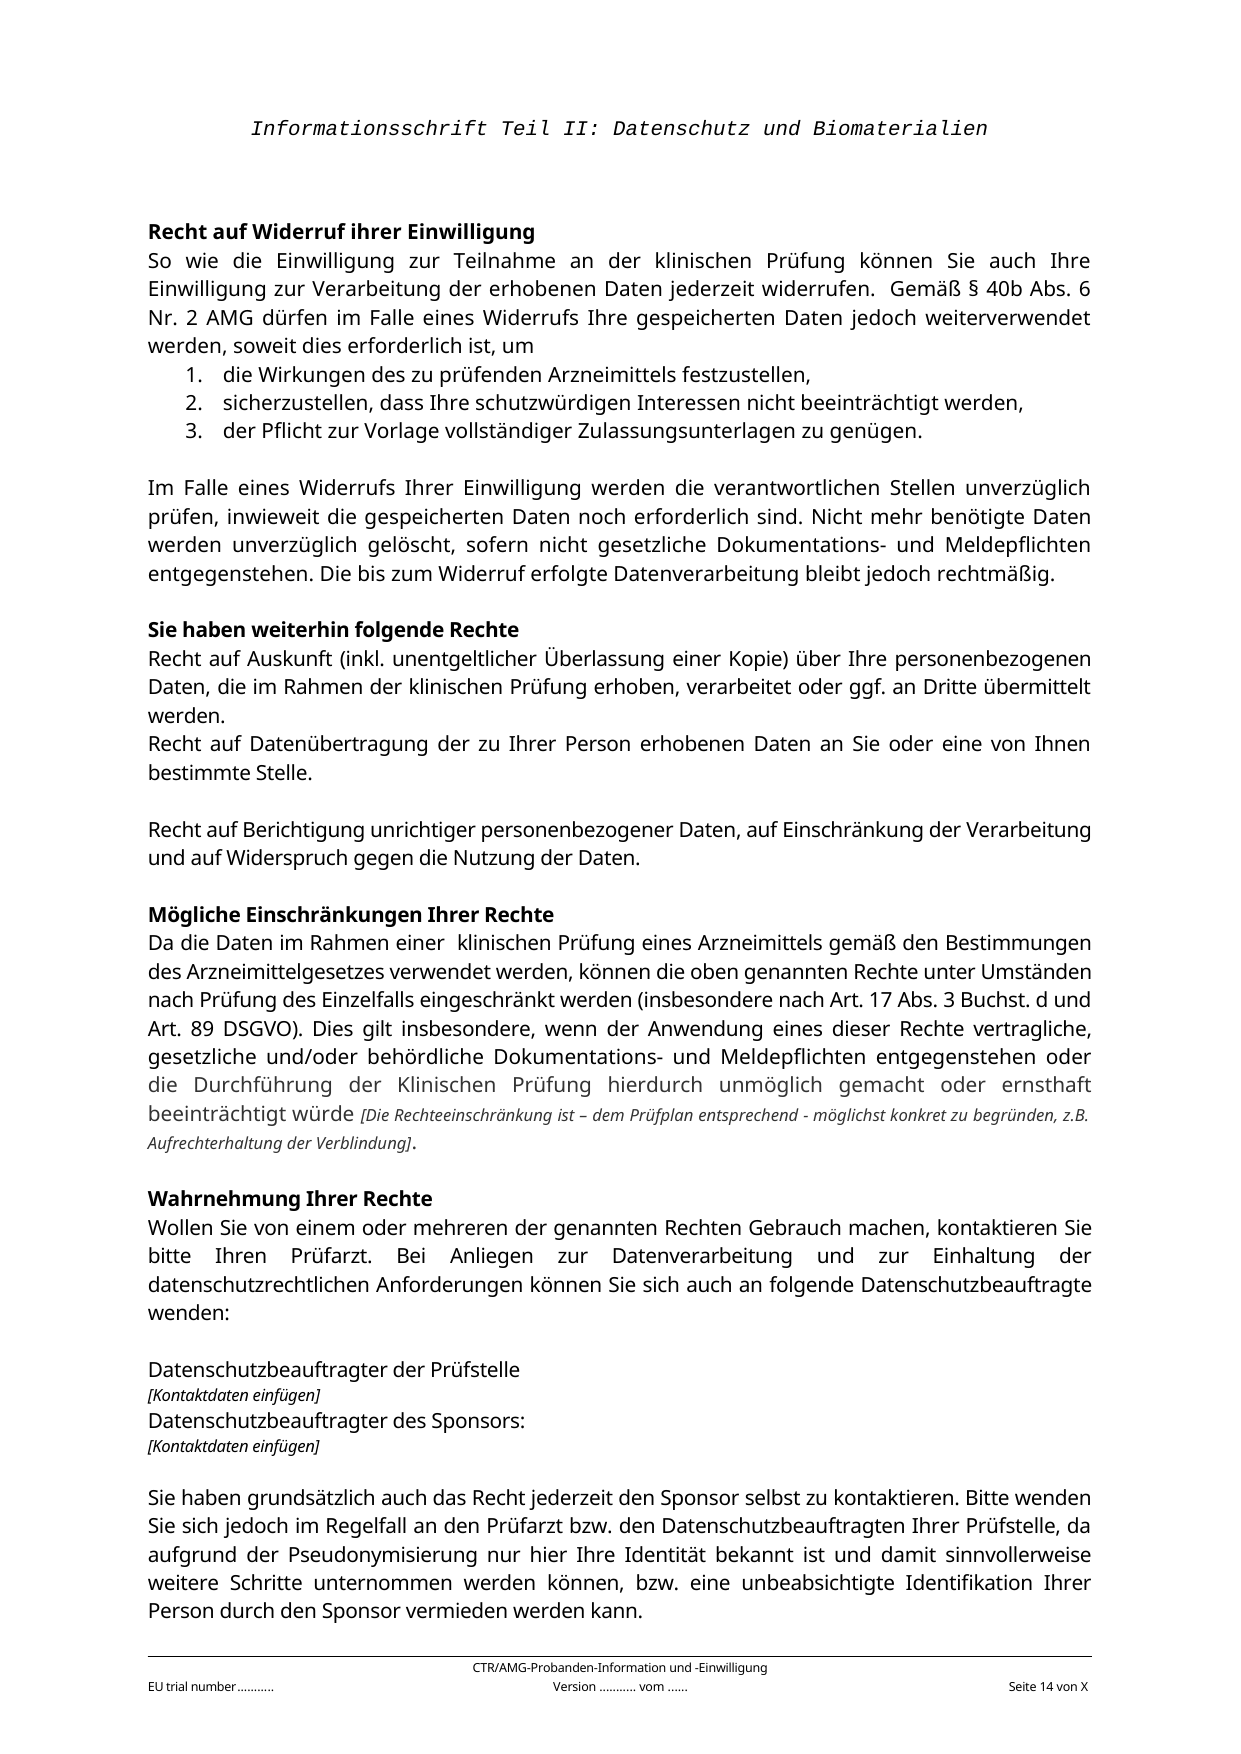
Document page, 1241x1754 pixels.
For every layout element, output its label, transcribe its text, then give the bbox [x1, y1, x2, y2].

text Da die Daten im Rahmen einer klinischen Prüfung eines Arzneimittels gemäß den Bestimmungen des Arzneimittelgesetzes verwendet werden, können die oben genannten Rechte unter Umständen nach Prüfung des Einzelfalls eingeschränkt werden (insbesondere nach Art. 17 Abs. 3 Buchst. d und Art. 89 DSGVO). Dies gilt insbesondere, wenn der Anwendung eines dieser Rechte vertragliche, gesetzliche und/oder behördliche Dokumentations- und Meldepflichten entgegenstehen oder die Durchführung der Klinischen Prüfung hierdurch unmöglich gemacht oder ernsthaft beeinträchtigt würde [Die Rechteeinschränkung ist – dem Prüfplan entsprechend - möglichst konkret zu begründen, z.B. Aufrechterhaltung der Verblindung]. [148, 928, 1092, 1071]
text [Kontaktdaten einfügen] [148, 1383, 1092, 1406]
text Datenschutzbeauftragter des Sponsors: [148, 1406, 1092, 1434]
text So wie die Einwilligung zur Teilnahme an der klinischen Prüfung können Sie auch Ihre Einwilligung zur Verarbeitung der erhobenen Daten jederzeit widerrufen. Gemäß § 40b Abs. 6 Nr. 2 AMG dürfen im Falle eines Widerrufs Ihre gespeicherten Daten jedoch weiterverwendet werden, soweit dies erforderlich ist, um [148, 246, 1092, 360]
text Sie haben grundsätzlich auch das Recht jederzeit den Sponsor selbst zu kontaktieren. Bitte wenden Sie sich jedoch im Regelfall an den Prüfarzt bzw. den Datenschutzbeauftragten Ihrer Prüfstelle, da aufgrund der Pseudonymisierung nur hier Ihre Identität bekannt ist und damit sinnvollerweise weitere Schritte unternommen werden können, bzw. eine unbeabsichtigte Identifikation Ihrer Person durch den Sponsor vermieden werden kann. [148, 1483, 1092, 1625]
text Wahrnehmung Ihrer Rechte [148, 1184, 1092, 1213]
text Recht auf Berichtigung unrichtiger personenbezogener Daten, auf Einschränkung der Verarbeitung und auf Widerspruch gegen die Nutzung der Daten. [148, 815, 1092, 872]
text Datenschutzbeauftragter der Prüfstelle [148, 1355, 1092, 1383]
list der Pflicht zur Vorlage vollständiger Zulassungsunterlagen zu genügen. [185, 417, 1092, 445]
text [Kontaktdaten einfügen] [148, 1434, 1092, 1457]
text Recht auf Datenübertragung der zu Ihrer Person erhobenen Daten an Sie oder eine von Ihnen bestimmte Stelle. [148, 729, 1092, 786]
text Recht auf Auskunft (inkl. unentgeltlicher Überlassung einer Kopie) über Ihre personenbezogenen Daten, die im Rahmen der klinischen Prüfung erhoben, verarbeitet oder ggf. an Dritte übermittelt werden. [148, 644, 1092, 729]
text Wollen Sie von einem oder mehreren der genannten Rechten Gebrauch machen, kontaktieren Sie bitte Ihren Prüfarzt. Bei Anliegen zur Datenverarbeitung und zur Einhaltung der datenschutzrechtlichen Anforderungen können Sie sich auch an folgende Datenschutzbeauftragte wenden: [148, 1213, 1092, 1327]
text Im Falle eines Widerrufs Ihrer Einwilligung werden die verantwortlichen Stellen unverzüglich prüfen, inwieweit die gespeicherten Daten noch erforderlich sind. Nicht mehr benötigte Daten werden unverzüglich gelöscht, sofern nicht gesetzliche Dokumentations- und Meldepflichten entgegenstehen. Die bis zum Widerruf erfolgte Datenverarbeitung bleibt jedoch rechtmäßig. [148, 473, 1092, 587]
text Mögliche Einschränkungen Ihrer Rechte [148, 900, 1092, 928]
list sicherzustellen, dass Ihre schutzwürdigen Interessen nicht beeinträchtigt werden, [185, 388, 1092, 417]
text Sie haben weiterhin folgende Rechte [148, 616, 1092, 644]
text Recht auf Widerruf ihrer Einwilligung [148, 217, 1092, 246]
text Da die Daten im Rahmen einer klinischen Prüfung eines Arzneimittels gemäß den Bestimmungen des Arzneimittelgesetzes verwendet werden, können die oben genannten Rechte unter Umständen nach Prüfung des Einzelfalls eingeschränkt werden (insbesondere nach Art. 17 Abs. 3 Buchst. d und Art. 89 DSGVO). Dies gilt insbesondere, wenn der Anwendung eines dieser Rechte vertragliche, gesetzliche und/oder behördliche Dokumentations- und Meldepflichten entgegenstehen oder die Durchführung der Klinischen Prüfung hierdurch unmöglich gemacht oder ernsthaft beeinträchtigt würde [Die Rechteeinschränkung ist – dem Prüfplan entsprechend - möglichst konkret zu begründen, z.B. Aufrechterhaltung der Verblindung]. [148, 1099, 1092, 1156]
list die Wirkungen des zu prüfenden Arzneimittels festzustellen, [185, 360, 1092, 388]
